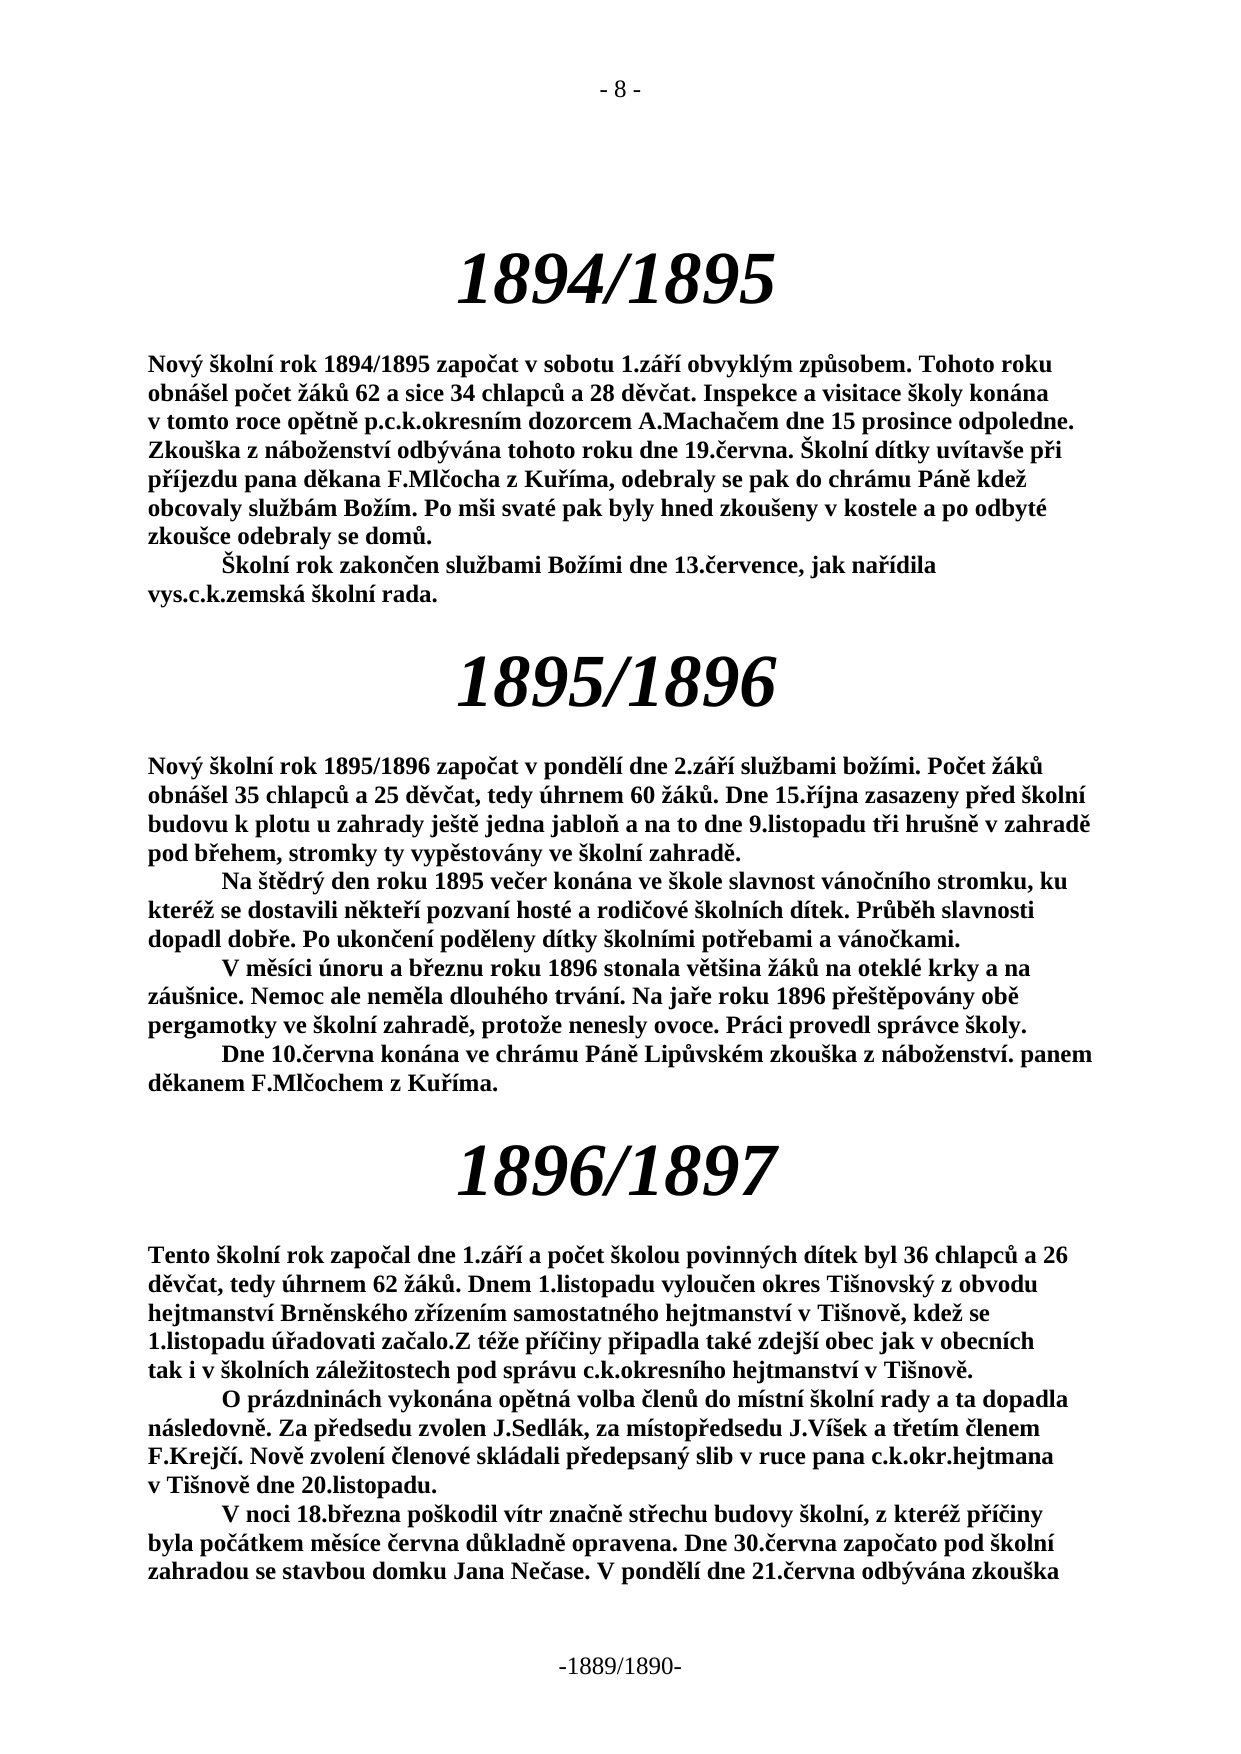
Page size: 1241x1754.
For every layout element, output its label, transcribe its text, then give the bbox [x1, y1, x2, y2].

text Nový školní rok 1894/1895 započat v sobotu 1.září obvyklým způsobem. Tohoto roku obnášel počet žáků 62 a sice 34 chlapců a 28 děvčat. Inspekce a visitace školy konána v tomto roce opětně p.c.k.okresním dozorcem A.Machačem dne 15 prosince odpoledne. Zkouška z náboženství odbývána tohoto roku dne 19.června. Školní dítky uvítavše při příjezdu pana děkana F.Mlčocha z Kuříma, odebraly se pak do chrámu Páně kdež obcovaly službám Božím. Po mši svaté pak byly hned zkoušeny v kostele a po odbyté zkoušce odebraly se domů. [148, 349, 1093, 550]
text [148, 1499, 1093, 1585]
text Dne 10.června konána ve chrámu Páně Lipůvském zkouška z náboženství. panem děkanem F.Mlčochem z Kuříma. [148, 1039, 1093, 1096]
text V měsíci únoru a březnu roku 1896 stonala většina žáků na oteklé krky a na záušnice. Nemoc ale neměla dlouhého trvání. Na jaře roku 1896 přeštěpovány obě pergamotky ve školní zahradě, protože nenesly ovoce. Práci provedl správce školy. [148, 953, 1093, 1039]
text Nový školní rok 1895/1896 započat v pondělí dne 2.září službami božími. Počet žáků obnášel 35 chlapců a 25 děvčat, tedy úhrnem 60 žáků. Dne 15.října zasazeny před školní budovu k plotu u zahrady ještě jedna jabloň a na to dne 9.listopadu tři hrušně v zahradě pod břehem, stromky ty vypěstovány ve školní zahradě. [148, 751, 1093, 866]
text tak i v školních záležitostech pod správu c.k.okresního hejtmanství v Tišnově. [148, 1355, 1093, 1384]
text O prázdninách vykonána opětná volba členů do místní školní rady a ta dopadla následovně. Za předsedu zvolen J.Sedlák, za místopředsedu J.Víšek a třetím členem F.Krejčí. Nově zvolení členové skládali předepsaný slib v ruce pana c.k.okr.hejtmana v Tišnově dne 20.listopadu. [148, 1384, 1093, 1499]
text Tento školní rok započal dne 1.září a počet školou povinných dítek byl 36 chlapců a 26 děvčat, tedy úhrnem 62 žáků. Dnem 1.listopadu vyloučen okres Tišnovský z obvodu hejtmanství Brněnského zřízením samostatného hejtmanství v Tišnově, kdež se 1.listopadu úřadovati začalo.Z téže příčiny připadla také zdejší obec jak v obecních [148, 1240, 1093, 1355]
text Na štědrý den roku 1895 večer konána ve škole slavnost vánočního stromku, ku kteréž se dostavili někteří pozvaní hosté a rodičové školních dítek. Průběh slavnosti dopadl dobře. Po ukončení poděleny dítky školními potřebami a vánočkami. [148, 866, 1093, 953]
text Školní rok zakončen službami Božími dne 13.července, jak nařídila vys.c.k.zemská školní rada. [148, 550, 1093, 608]
text 1894/1895 [148, 234, 1093, 320]
text 1896/1897 [148, 1125, 1093, 1211]
text 1895/1896 [148, 636, 1093, 723]
